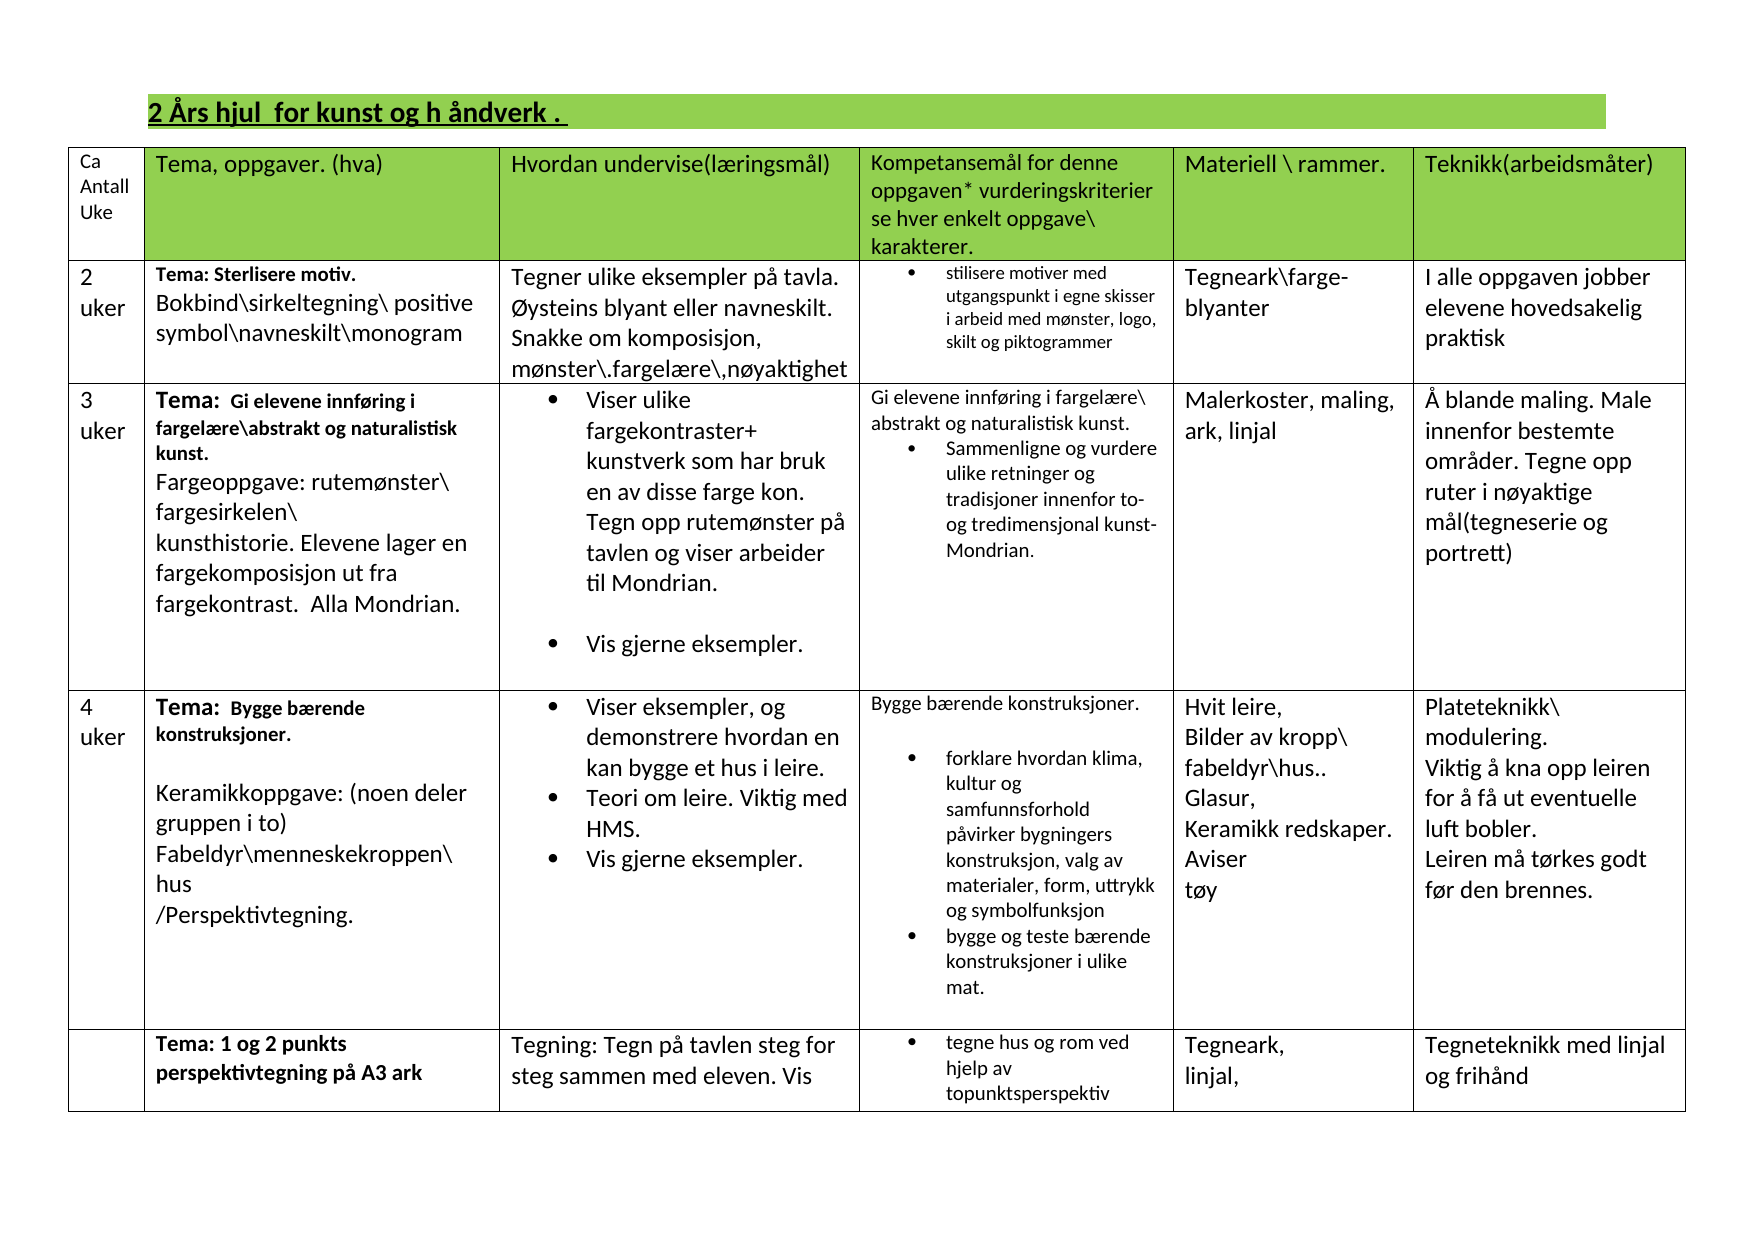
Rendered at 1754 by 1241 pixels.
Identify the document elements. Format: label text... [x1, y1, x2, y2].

table_cell Tema: Sterlisere motiv. Bokbind\sirkeltegning\ positive symbol\navneskilt\monogram [145, 261, 499, 383]
table_cell stilisere motiver med utgangspunkt i egne skisser i arbeid med mønster, logo, skilt og piktogrammer [860, 261, 1173, 383]
table_cell Gi elevene innføring i fargelære\abstrakt og naturalistisk kunst. Sammenligne og vurdere ulike retninger og tradisjoner innenfor to- og tredimensjonal kunst-Mondrian. [860, 384, 1173, 689]
table_cell Tema: Bygge bærende konstruksjoner. Keramikkoppgave: (noen deler gruppen i to) Fabeldyr\menneskekroppen\hus /Perspektivtegning. [145, 691, 499, 1028]
table_header Ca Antall Uke [69, 148, 144, 260]
table_cell [69, 1030, 144, 1111]
table_cell I alle oppgaven jobber elevene hovedsakelig praktisk [1414, 261, 1685, 383]
table_cell Viser eksempler, og demonstrere hvordan en kan bygge et hus i leire. Teori om leire. Viktig med HMS. Vis gjerne eksempler. [500, 691, 859, 1028]
table_header Kompetansemål for denne oppgaven* vurderingskriterier se hver enkelt oppgave\karakterer. [860, 148, 1173, 260]
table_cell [1174, 1030, 1413, 1111]
table_cell Malerkoster, maling, ark, linjal [1174, 384, 1413, 689]
table_cell Hvit leire, Bilder av kropp\fabeldyr\hus.. Glasur, Keramikk redskaper. Aviser tøy [1174, 691, 1413, 1028]
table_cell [860, 1030, 1173, 1111]
text 2 Års hjul for kunst og h åndverk . [148, 94, 1606, 129]
table_cell Bygge bærende konstruksjoner. forklare hvordan klima, kultur og samfunnsforhold påvirker bygningers konstruksjon, valg av materialer, form, uttrykk og symbolfunksjon bygge og teste bærende konstruksjoner i ulike mat. [860, 691, 1173, 1028]
table_header Tema, oppgaver. (hva) [145, 148, 499, 260]
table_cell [1414, 1030, 1685, 1111]
table_header Teknikk(arbeidsmåter) [1414, 148, 1685, 260]
table_cell 2 uker [69, 261, 144, 383]
table_cell Plateteknikk\ modulering. Viktig å kna opp leiren for å få ut eventuelle luft bobler. Leiren må tørkes godt før den brennes. [1414, 691, 1685, 1028]
table_header Materiell \ rammer. [1174, 148, 1413, 260]
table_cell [500, 1030, 859, 1111]
table_cell Å blande maling. Male innenfor bestemte områder. Tegne opp ruter i nøyaktige mål(tegneserie og portrett) [1414, 384, 1685, 689]
table_cell Tegneark\farge- blyanter [1174, 261, 1413, 383]
table_cell Viser ulike fargekontraster+ kunstverk som har bruk en av disse farge kon. Tegn opp rutemønster på tavlen og viser arbeider til Mondrian. Vis gjerne eksempler. [500, 384, 859, 689]
table_cell 4 uker [69, 691, 144, 1028]
table_header Hvordan undervise(læringsmål) [500, 148, 859, 260]
table_cell Tegner ulike eksempler på tavla. Øysteins blyant eller navneskilt. Snakke om komposisjon, mønster\.fargelære\,nøyaktighet [500, 261, 859, 383]
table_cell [145, 1030, 499, 1111]
table_cell Tema: Gi elevene innføring i fargelære\abstrakt og naturalistisk kunst. Fargeoppgave: rutemønster\fargesirkelen\ kunsthistorie. Elevene lager en fargekomposisjon ut fra fargekontrast. Alla Mondrian. [145, 384, 499, 689]
table_cell 3 uker [69, 384, 144, 689]
